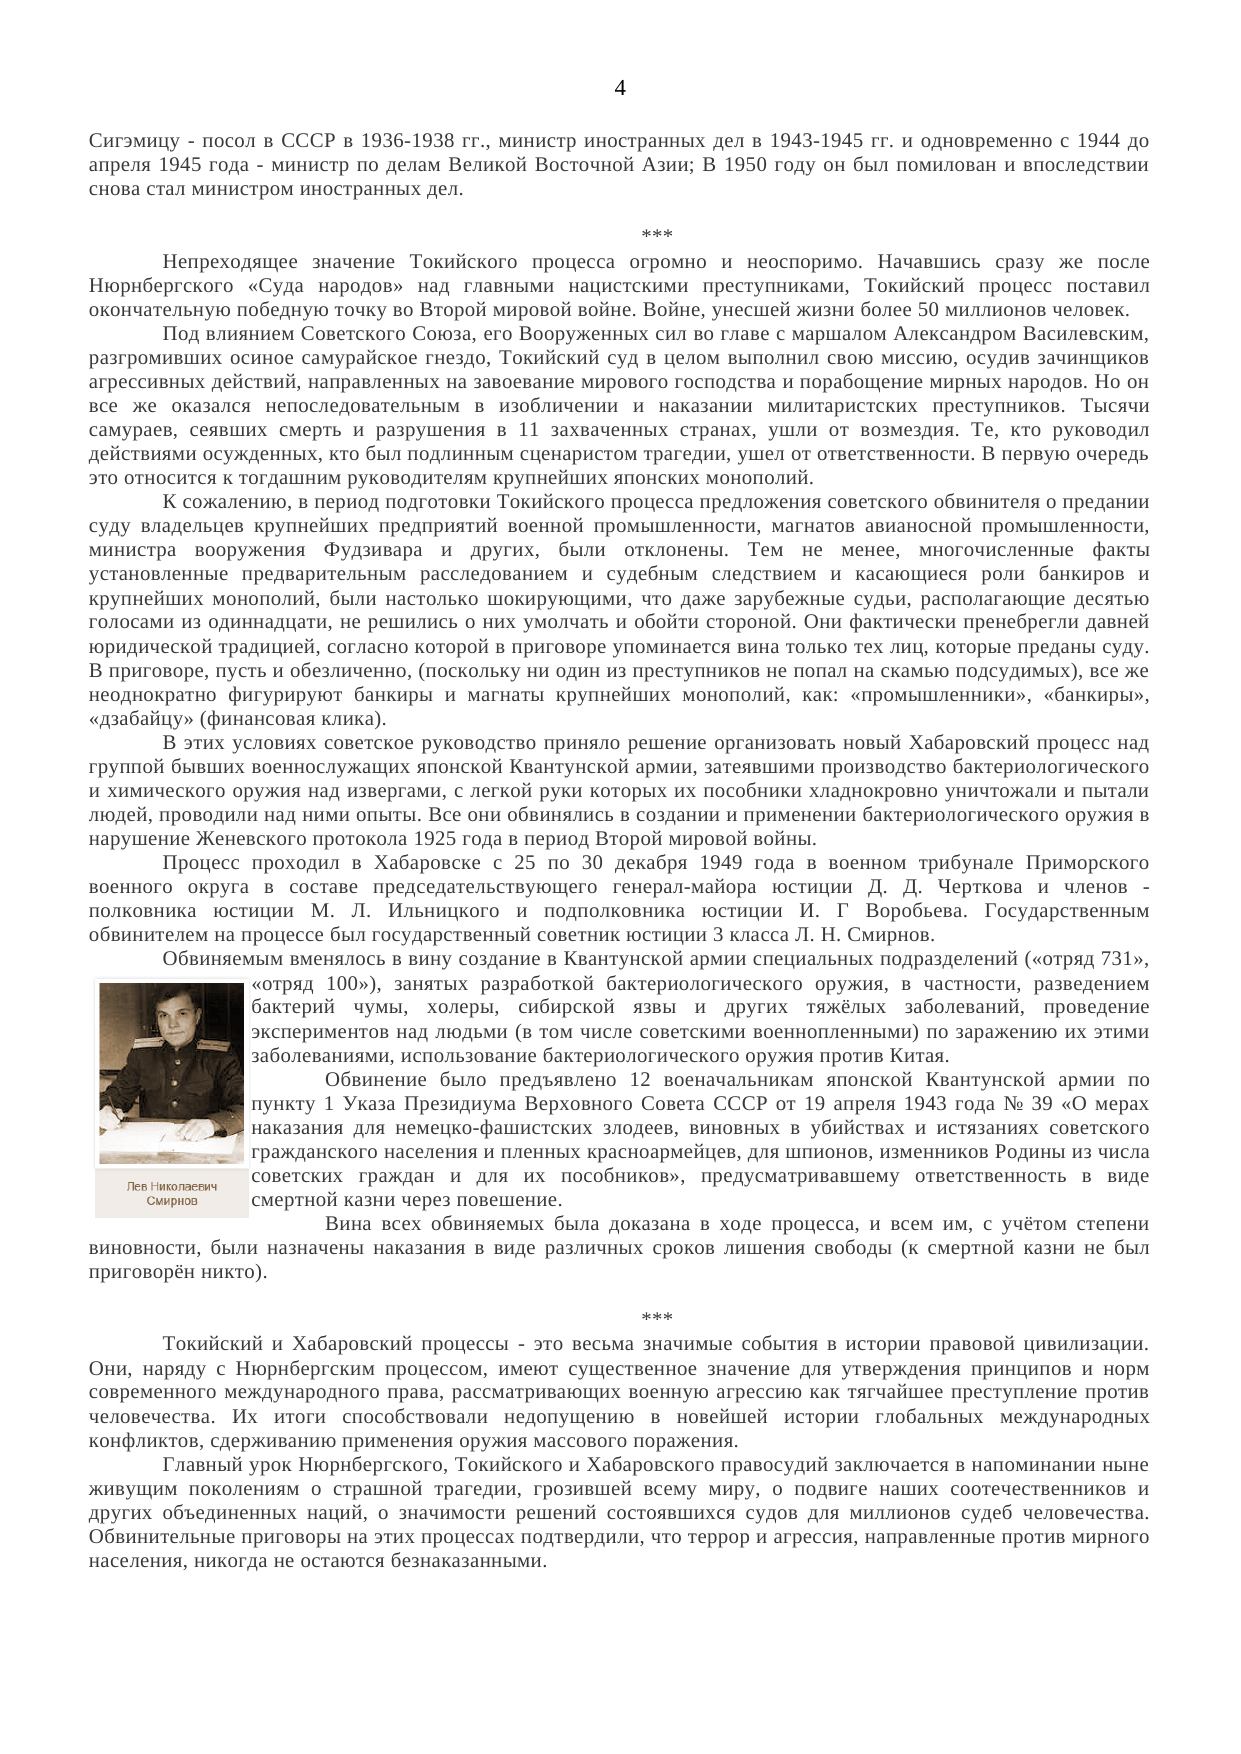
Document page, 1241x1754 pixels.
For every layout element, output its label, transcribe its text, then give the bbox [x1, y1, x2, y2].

text К сожалению, в период подготовки Токийского процесса предложения советского обвинителя о предании суду владельцев крупнейших предприятий военной промышленности, магнатов авианосной промышленности, министра вооружения Фудзивара и других, были отклонены. Тем не менее, многочисленные факты установленные предварительным расследованием и судебным следствием и касающиеся роли банкиров и крупнейших монополий, были настолько шокирующими, что даже зарубежные судьи, располагающие десятью голосами из одиннадцати, не решились о них умолчать и обойти стороной. Они фактически пренебрегли давней юридической традицией, согласно которой в приговоре упоминается вина только тех лиц, которые преданы суду. В приговоре, пусть и обезличенно, (поскольку ни один из преступников не попал на скамью подсудимых), все же неоднократно фигурируют банкиры и магнаты крупнейших монополий, как: «промышленники», «банкиры», «дзабайцу» (финансовая клика). [89, 489, 1152, 730]
text Непреходящее значение Токийского процесса огромно и неоспоримо. Начавшись сразу же после Нюрнбергского «Суда народов» над главными нацистскими преступниками, Токийский процесс поставил окончательную победную точку во Второй мировой войне. Войне, унесшей жизни более 50 миллионов человек. [89, 248, 1152, 321]
text В этих условиях советское руководство приняло решение организовать новый Хабаровский процесс над группой бывших военнослужащих японской Квантунской армии, затеявшими производство бактериологического и химического оружия над извергами, с легкой руки которых их пособники хладнокровно уничтожали и пытали людей, проводили над ними опыты. Все они обвинялись в создании и применении бактериологического оружия в нарушение Женевского протокола 1925 года в период Второй мировой войны. [89, 730, 1152, 850]
text *** [89, 1307, 1152, 1331]
text Главный урок Нюрнбергского, Токийского и Хабаровского правосудий заключается в напоминании ныне живущим поколениям о страшной трагедии, грозившей всему миру, о подвиге наших соотечественников и других объединенных наций, о значимости решений состоявшихся судов для миллионов судеб человечества. Обвинительные приговоры на этих процессах подтвердили, что террор и агрессия, направленные против мирного населения, никогда не остаются безнаказанными. [89, 1452, 1152, 1572]
text Обвинение было предъявлено 12 военачальникам японской Квантунской армии по пункту 1 Указа Президиума Верховного Совета СССР от 19 апреля 1943 года № 39 «О мерах наказания для немецко-фашистских злодеев, виновных в убийствах и истязаниях советского гражданского населения и пленных красноармейцев, для шпионов, изменников Родины из числа советских граждан и для их пособников», предусматривавшему ответственность в виде смертной казни через повешение. [252, 1067, 1152, 1211]
picture [88, 970, 252, 1220]
text Процесс проходил в Хабаровске с 25 по 30 декабря 1949 года в военном трибунале Приморского военного округа в составе председательствующего генерал-майора юстиции Д. Д. Черткова и членов - полковника юстиции М. Л. Ильницкого и подполковника юстиции И. Г Воробьева. Государственным обвинителем на процессе был государственный советник юстиции 3 класса Л. Н. Смирнов. [89, 850, 1152, 946]
text Обвиняемым вменялось в вину создание в Квантунской армии специальных подразделений («отряд 731», «отряд 100»), занятых разработкой бактериологического оружия, в частности, разведением бактерий чумы, холеры, сибирской язвы и других тяжёлых заболеваний, проведение экспериментов над людьми (в том числе советскими военнопленными) по заражению их этими заболеваниями, использование бактериологического оружия против Китая. [89, 946, 1152, 1067]
text Вина всех обвиняемых была доказана в ходе процесса, и всем им, с учётом степени виновности, были назначены наказания в виде различных сроков лишения свободы (к смертной казни не был приговорён никто). [89, 1211, 1152, 1283]
text Под влиянием Советского Союза, его Вооруженных сил во главе с маршалом Александром Василевским, разгромивших осиное самурайское гнездо, Токийский суд в целом выполнил свою миссию, осудив зачинщиков агрессивных действий, направленных на завоевание мирового господства и порабощение мирных народов. Но он все же оказался непоследовательным в изобличении и наказании милитаристских преступников. Тысячи самураев, сеявших смерть и разрушения в 11 захваченных странах, ушли от возмездия. Те, кто руководил действиями осужденных, кто был подлинным сценаристом трагедии, ушел от ответственности. В первую очередь это относится к тогдашним руководителям крупнейших японских монополий. [89, 321, 1152, 489]
text *** [89, 224, 1152, 248]
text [89, 128, 1152, 200]
text Токийский и Хабаровский процессы - это весьма значимые события в истории правовой цивилизации. Они, наряду с Нюрнбергским процессом, имеют существенное значение для утверждения принципов и норм современного международного права, рассматривающих военную агрессию как тягчайшее преступление против человечества. Их итоги способствовали недопущению в новейшей истории глобальных международных конфликтов, сдерживанию применения оружия массового поражения. [89, 1331, 1152, 1452]
